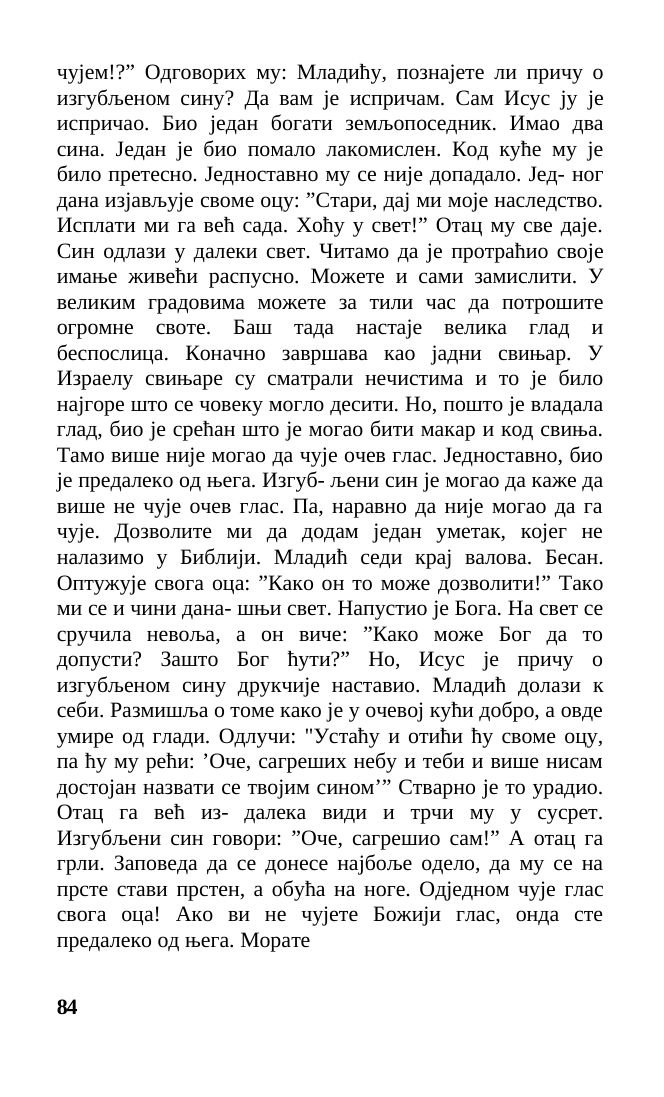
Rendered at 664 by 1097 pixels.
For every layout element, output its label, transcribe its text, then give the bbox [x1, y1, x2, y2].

text 84 [57, 997, 78, 1018]
text чујем!?” Одговорих му: Младићу, познајете ли причу о изгубљеном сину? Да вам је испричам. Сам Исус ју је испричао. Био један богати земљопоседник. Имао два сина. Један је био помало лакомислен. Код куће му је било претесно. Једноставно му се није допадало. Јед- ног дана изјављује своме оцу: ”Стари, дај ми моје наследство. Исплати ми га већ сада. Хоћу у свет!” Отац му све даје. Син одлази у далеки свет. Читамо да је протраћио своје имање живећи распусно. Можете и сами замислити. У великим градовима можете за тили час да потрошите огромне своте. Баш тада настаје велика глад и беспослица. Коначно завршава као јадни свињар. У Израелу свињаре су сматрали нечистима и то је било најгоре што се човеку могло десити. Но, пошто је владала глад, био је срећан што је могао бити макар и код свиња. Тамо више није могао да чује очев глас. Једноставно, био је предалеко од њега. Изгуб- љени син је могао да каже да више не чује очев глас. Па, наравно да није могао да га чује. Дозволите ми да додам један уметак, којег не налазимо у Библији. Младић седи крај валова. Бесан. Оптужује свога оца: ”Како он то може дозволити!” Тако ми се и чини дана- шњи свет. Напустио је Бога. На свет се сручила невоља, а он виче: ”Како може Бог да то допусти? Зашто Бог ћути?” Но, Исус је причу о изгубљеном сину друкчије наставио. Младић долази к себи. Размишља о томе како је у очевој кући добро, а овде умире од глади. Одлучи: "Устаћу и отићи ћу своме оцу, па ћу му рећи: ’Оче, сагреших небу и теби и више нисам достојан назвати се твојим сином’” Стварно је то урадио. Отац га већ из- далека види и трчи му у сусрет. Изгубљени син говори: ”Оче, сагрешио сам!” А отац га грли. Заповеда да се донесе најбоље одело, да му се на прсте стави прстен, а обућа на ноге. Одједном чује глас свога оца! Ако ви не чујете Божији глас, онда сте предалеко од њега. Морате [57, 59, 604, 952]
